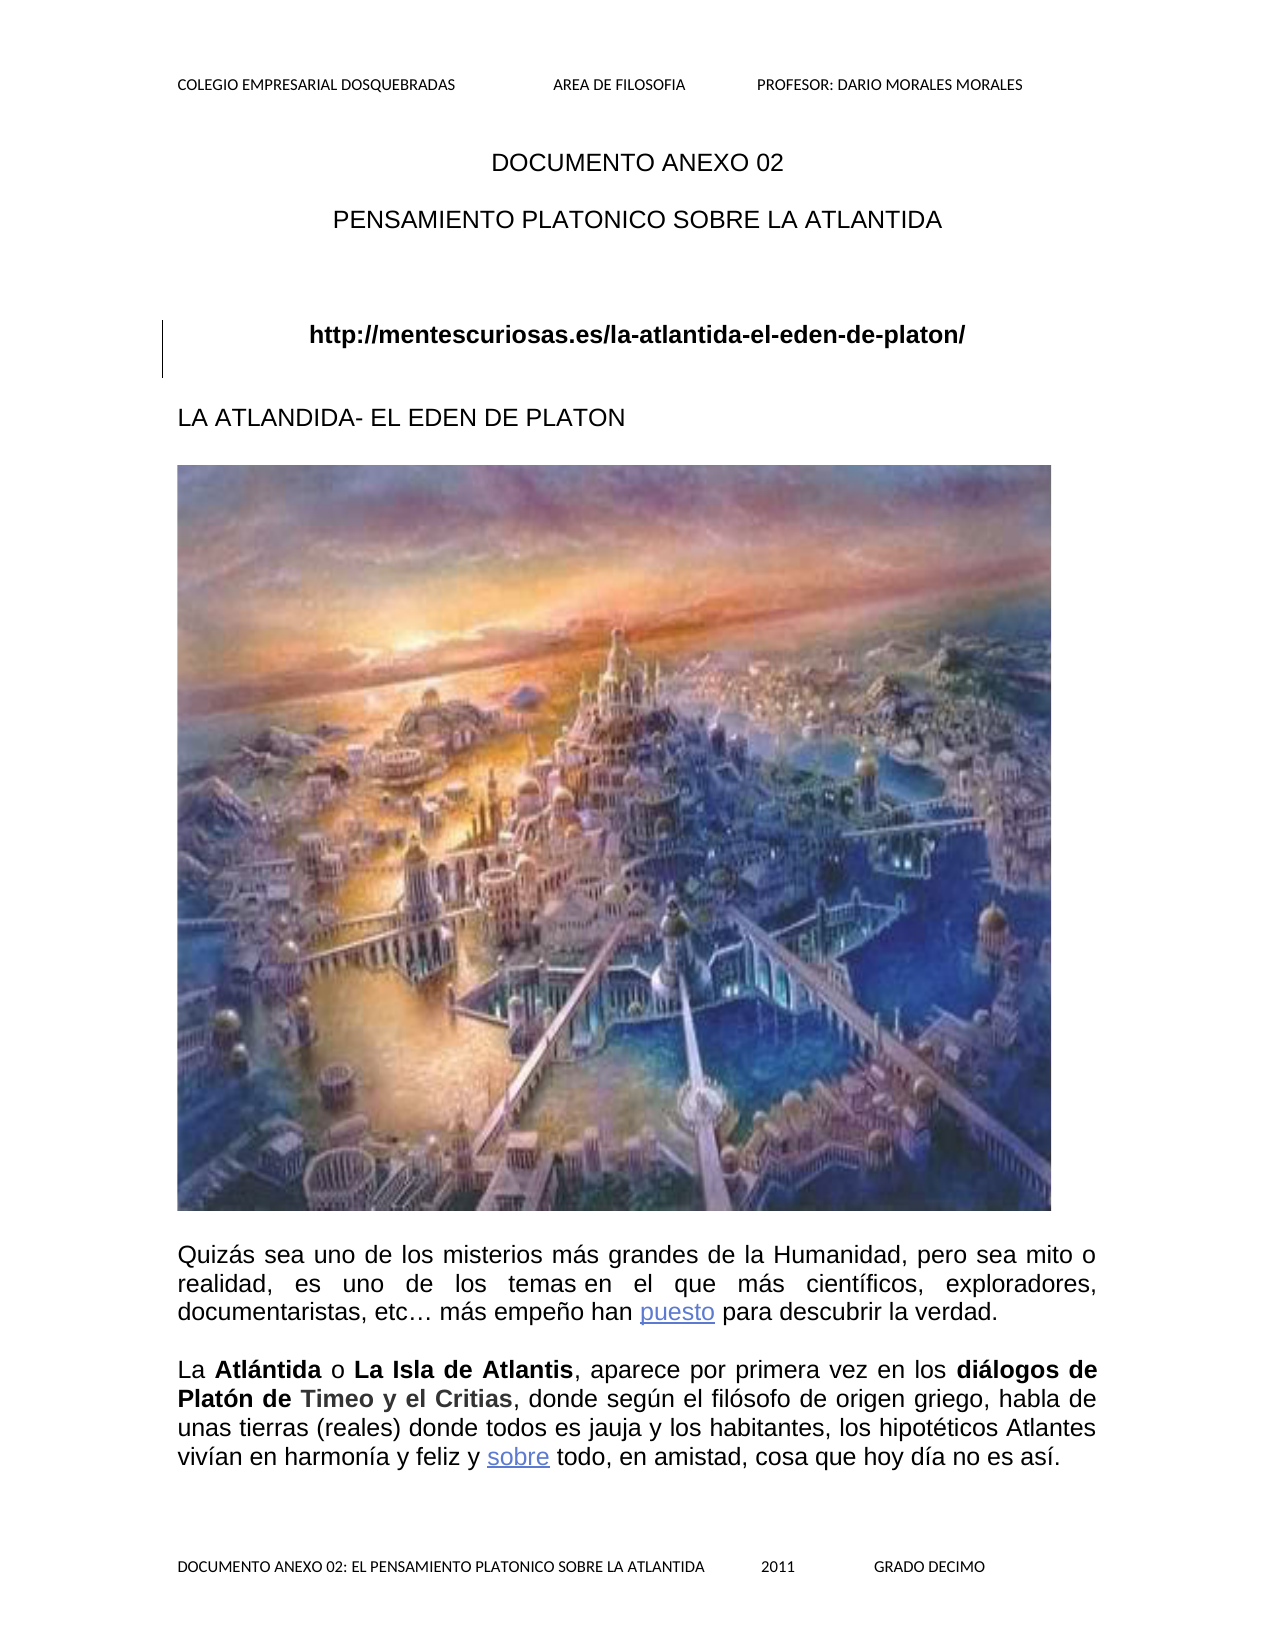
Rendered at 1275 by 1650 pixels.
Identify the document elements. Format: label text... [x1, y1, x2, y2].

text LA ATLANDIDA- EL EDEN DE PLATON [177, 403, 1098, 431]
text PENSAMIENTO PLATONICO SOBRE LA ATLANTIDA [177, 205, 1098, 234]
text Quizás sea uno de los misterios más grandes de la Humanidad, pero sea mito o realidad, es uno de los temas en el que más científicos, exploradores, documentaristas, etc… más empeño han puesto para descubrir la verdad. [177, 1240, 1098, 1326]
picture [177, 465, 1052, 1211]
text DOCUMENTO ANEXO 02 [177, 148, 1098, 176]
text http://mentescuriosas.es/la-atlantida-el-eden-de-platon/ [177, 320, 1098, 349]
text La Atlántida o La Isla de Atlantis, aparece por primera vez en los diálogos de Platón de Timeo y el Critias, donde según el filósofo de origen griego, habla de unas tierras (reales) donde todos es jauja y los habitantes, los hipotéticos Atlantes vivían en harmonía y feliz y sobre todo, en amistad, cosa que hoy día no es así. [177, 1355, 1098, 1470]
